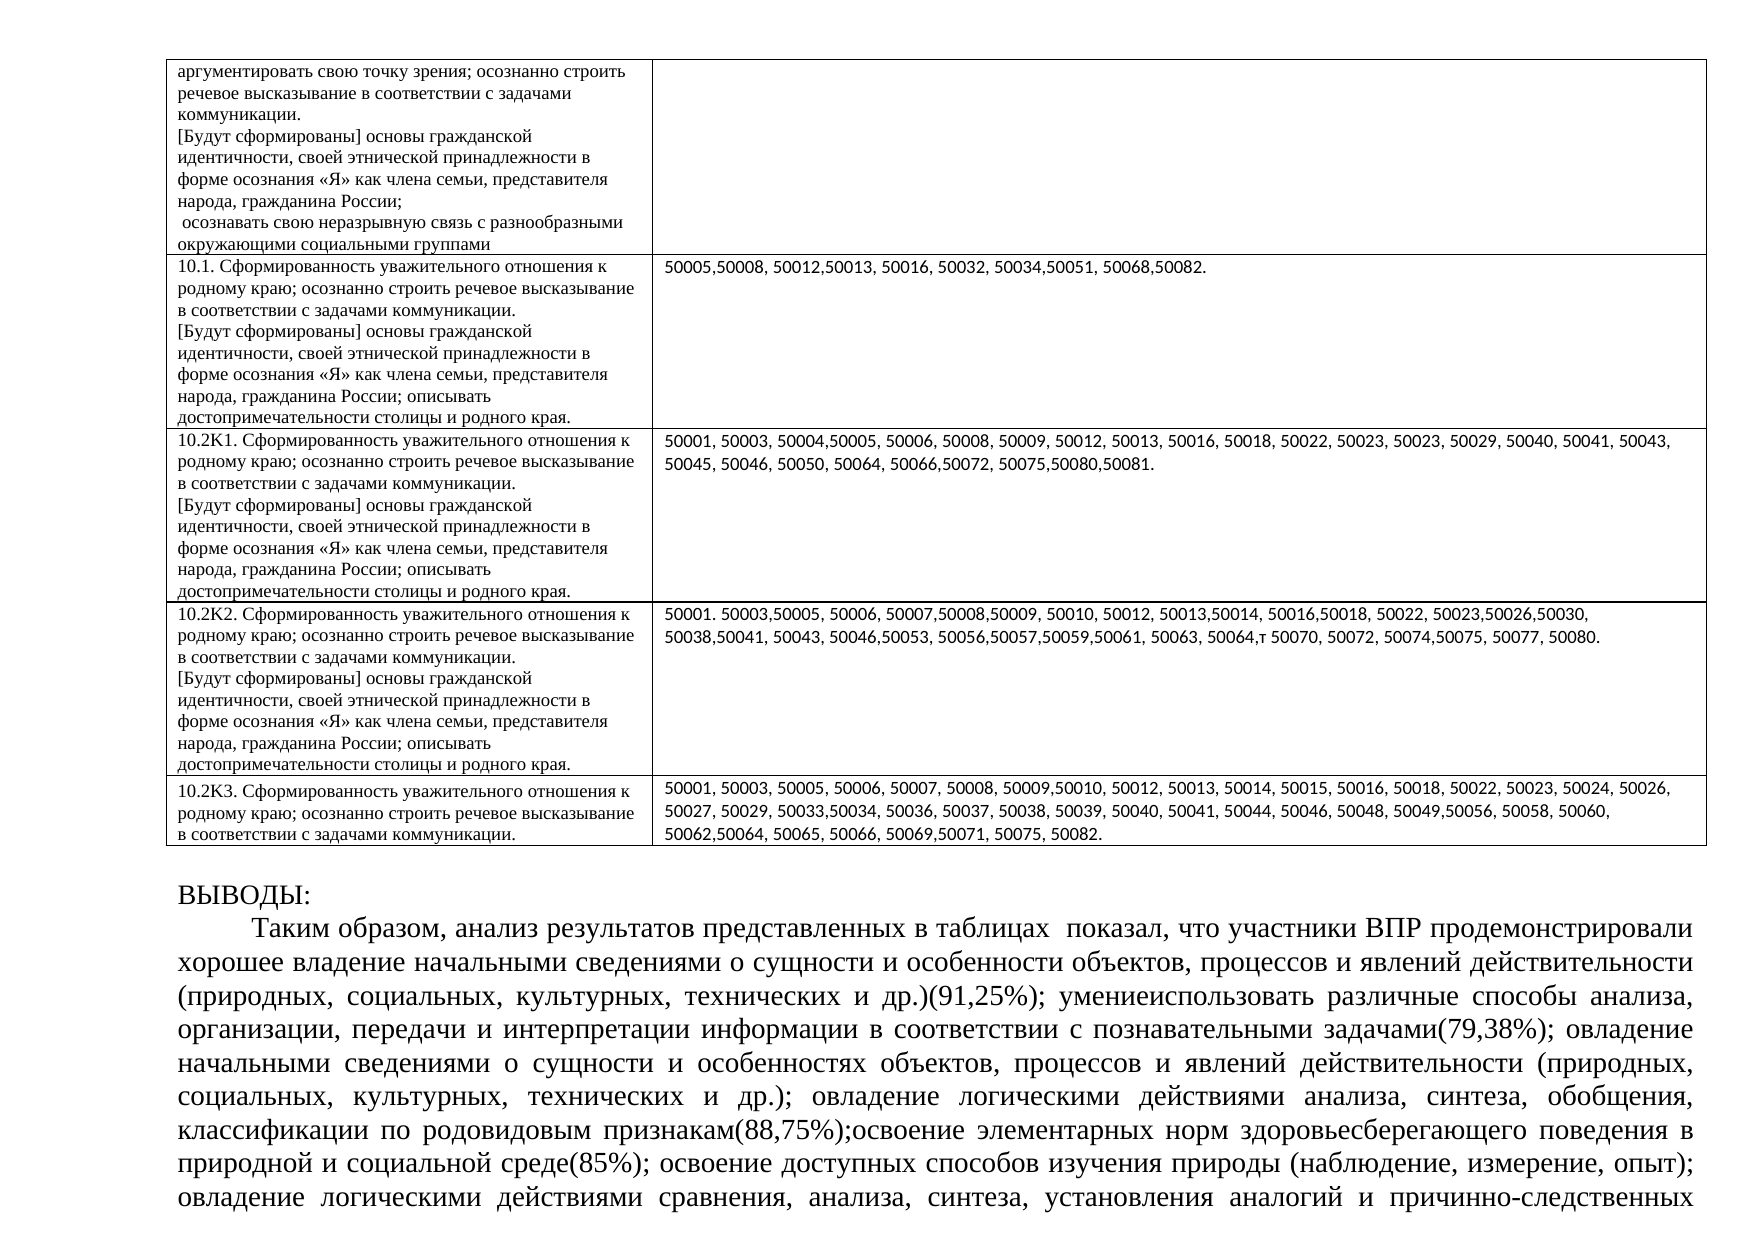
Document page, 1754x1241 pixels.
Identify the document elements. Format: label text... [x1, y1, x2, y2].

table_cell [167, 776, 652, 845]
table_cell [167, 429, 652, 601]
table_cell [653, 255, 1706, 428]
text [177, 911, 1695, 1212]
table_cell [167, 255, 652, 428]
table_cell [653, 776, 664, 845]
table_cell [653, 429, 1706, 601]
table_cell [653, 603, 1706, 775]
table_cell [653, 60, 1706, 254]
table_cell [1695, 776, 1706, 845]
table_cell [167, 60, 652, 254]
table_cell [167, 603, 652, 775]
text ВЫВОДЫ: [177, 878, 1695, 911]
